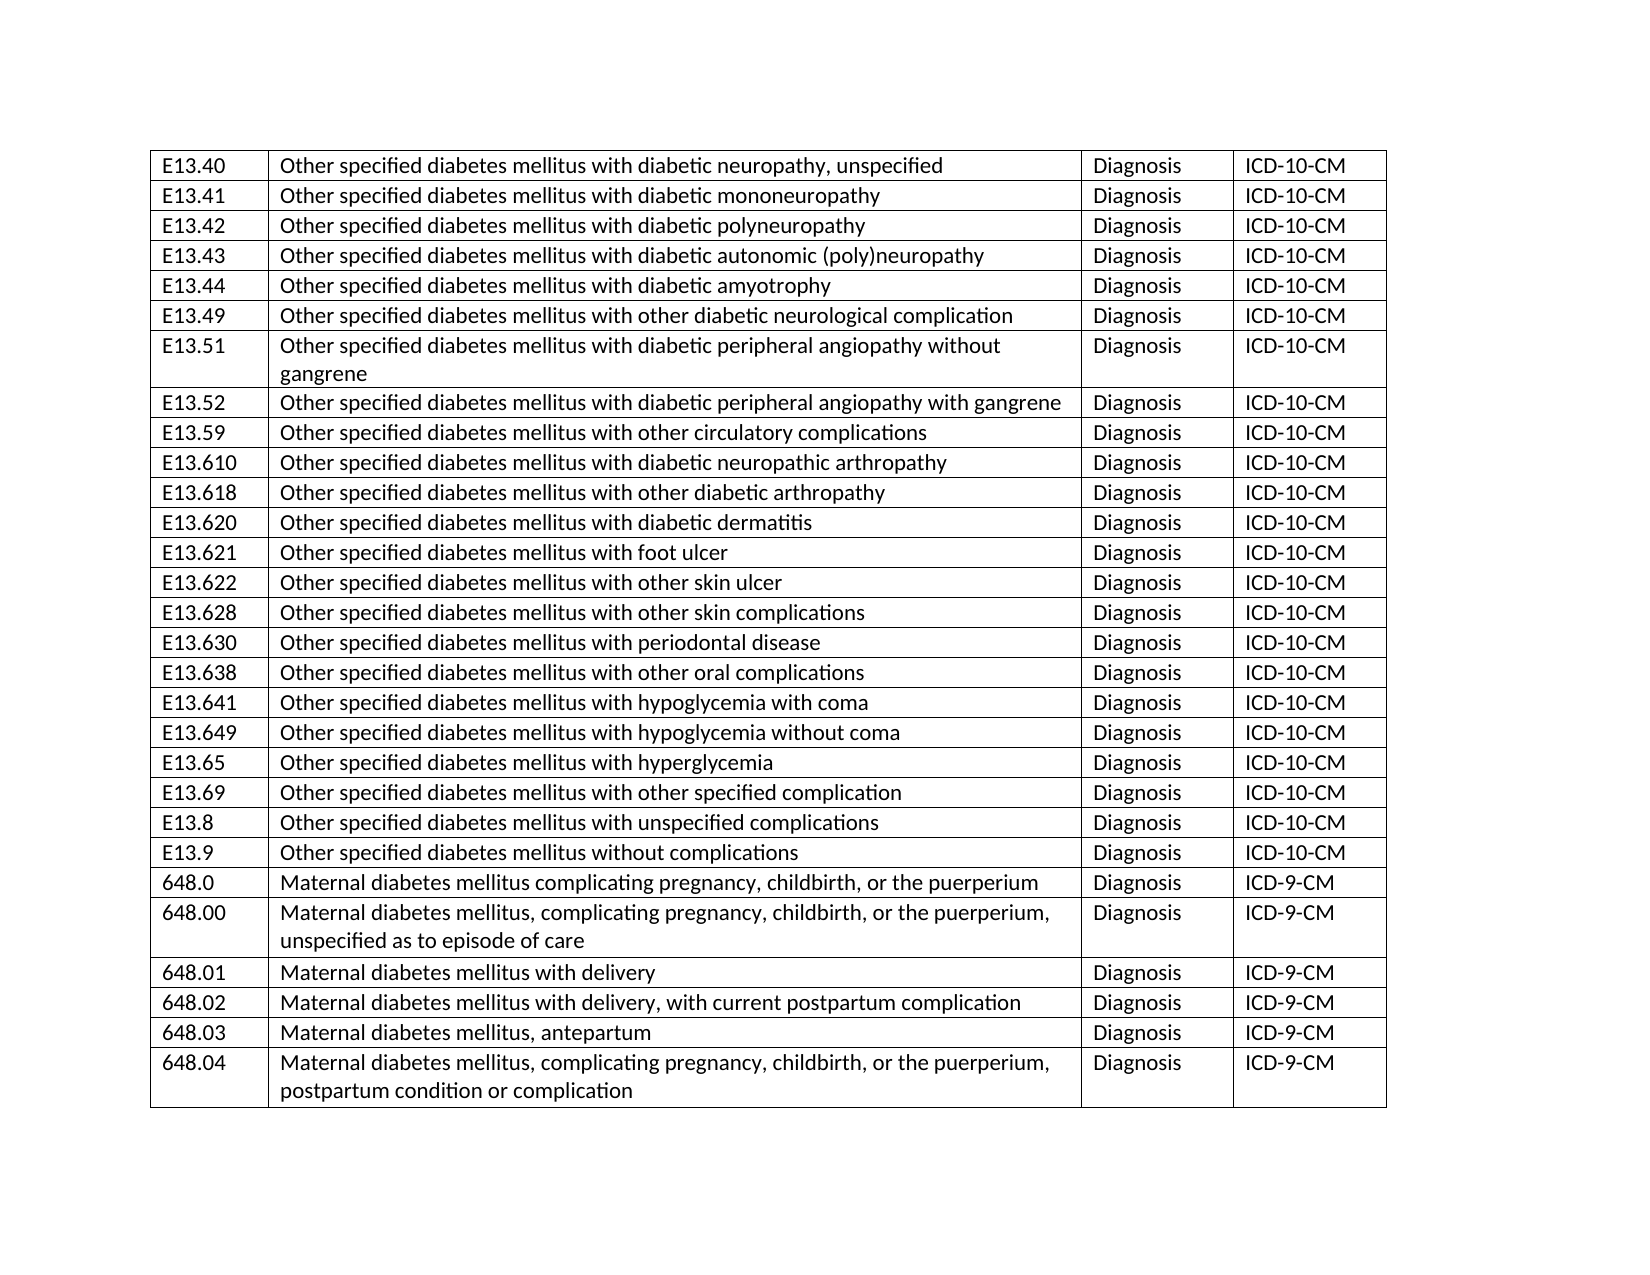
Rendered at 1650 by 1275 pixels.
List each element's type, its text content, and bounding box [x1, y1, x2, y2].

table_cell E13.43 [151, 241, 268, 270]
table_cell ICD-9-CM [1234, 1048, 1386, 1107]
table_cell ICD-10-CM [1234, 658, 1386, 687]
table_cell E13.59 [151, 418, 268, 447]
table_cell Diagnosis [1082, 718, 1233, 747]
table_cell Diagnosis [1082, 568, 1233, 597]
table_cell ICD-10-CM [1234, 508, 1386, 537]
table_cell Other specified diabetes mellitus with hypoglycemia with coma [269, 688, 1081, 717]
table_cell Other specified diabetes mellitus with diabetic peripheral angiopathy without gangrene [269, 331, 1081, 387]
table_cell Diagnosis [1082, 241, 1233, 270]
table_cell Diagnosis [1082, 988, 1233, 1017]
table_cell Diagnosis [1082, 1048, 1233, 1107]
table_cell ICD-10-CM [1234, 718, 1386, 747]
table_cell Diagnosis [1082, 331, 1233, 387]
table_cell ICD-10-CM [1234, 211, 1386, 240]
table_cell Other specified diabetes mellitus with foot ulcer [269, 538, 1081, 567]
table_cell ICD-10-CM [1234, 688, 1386, 717]
table_cell ICD-10-CM [1234, 301, 1386, 330]
table_cell ICD-10-CM [1234, 448, 1386, 477]
table_cell Diagnosis [1082, 211, 1233, 240]
table_cell Diagnosis [1082, 301, 1233, 330]
table_cell Other specified diabetes mellitus with other specified complication [269, 778, 1081, 807]
table_cell ICD-10-CM [1234, 478, 1386, 507]
table_cell Diagnosis [1082, 748, 1233, 777]
table_cell ICD-9-CM [1234, 868, 1386, 897]
table_cell Other specified diabetes mellitus with diabetic mononeuropathy [269, 181, 1081, 210]
table_cell Diagnosis [1082, 181, 1233, 210]
table_cell E13.44 [151, 271, 268, 300]
table_cell E13.42 [151, 211, 268, 240]
table_cell Diagnosis [1082, 898, 1233, 957]
table_cell E13.41 [151, 181, 268, 210]
table_cell E13.621 [151, 538, 268, 567]
table_cell Other specified diabetes mellitus without complications [269, 838, 1081, 867]
table_cell Diagnosis [1082, 418, 1233, 447]
table_cell Other specified diabetes mellitus with diabetic neuropathic arthropathy [269, 448, 1081, 477]
table_cell E13.8 [151, 808, 268, 837]
table_cell Other specified diabetes mellitus with diabetic amyotrophy [269, 271, 1081, 300]
table_cell Other specified diabetes mellitus with diabetic dermatitis [269, 508, 1081, 537]
table_cell Diagnosis [1082, 271, 1233, 300]
table_cell Diagnosis [1082, 658, 1233, 687]
table_cell 648.01 [151, 958, 268, 987]
table_cell ICD-9-CM [1234, 958, 1386, 987]
table_cell ICD-10-CM [1234, 271, 1386, 300]
table_cell Other specified diabetes mellitus with other oral complications [269, 658, 1081, 687]
table_cell E13.622 [151, 568, 268, 597]
table_cell Other specified diabetes mellitus with diabetic autonomic (poly)neuropathy [269, 241, 1081, 270]
table_cell Diagnosis [1082, 958, 1233, 987]
table_cell Maternal diabetes mellitus with delivery [269, 958, 1081, 987]
table_cell ICD-10-CM [1234, 598, 1386, 627]
table_cell ICD-10-CM [1234, 151, 1386, 180]
table_cell ICD-10-CM [1234, 778, 1386, 807]
table_cell Other specified diabetes mellitus with unspecified complications [269, 808, 1081, 837]
table_cell ICD-10-CM [1234, 628, 1386, 657]
table_cell Diagnosis [1082, 808, 1233, 837]
table_cell 648.04 [151, 1048, 268, 1107]
table_cell ICD-9-CM [1234, 898, 1386, 957]
table_cell 648.02 [151, 988, 268, 1017]
table_cell ICD-10-CM [1234, 331, 1386, 387]
table_cell Diagnosis [1082, 838, 1233, 867]
table_cell ICD-9-CM [1234, 1018, 1386, 1047]
table_cell Diagnosis [1082, 508, 1233, 537]
table_cell Maternal diabetes mellitus, complicating pregnancy, childbirth, or the puerperium, postpartum condition or complication [269, 1048, 1081, 1107]
table_cell Diagnosis [1082, 1018, 1233, 1047]
table_cell Diagnosis [1082, 151, 1233, 180]
table_cell E13.69 [151, 778, 268, 807]
table_cell ICD-9-CM [1234, 988, 1386, 1017]
table_cell Diagnosis [1082, 778, 1233, 807]
table_cell Other specified diabetes mellitus with other circulatory complications [269, 418, 1081, 447]
table_cell Diagnosis [1082, 598, 1233, 627]
table_cell 648.00 [151, 898, 268, 957]
table_cell Diagnosis [1082, 688, 1233, 717]
table_cell Diagnosis [1082, 538, 1233, 567]
table_cell Other specified diabetes mellitus with other skin ulcer [269, 568, 1081, 597]
table_cell Diagnosis [1082, 448, 1233, 477]
table_cell ICD-10-CM [1234, 418, 1386, 447]
table_cell Maternal diabetes mellitus, complicating pregnancy, childbirth, or the puerperium, unspecified as to episode of care [269, 898, 1081, 957]
table_cell E13.649 [151, 718, 268, 747]
table_cell Diagnosis [1082, 628, 1233, 657]
table_cell E13.49 [151, 301, 268, 330]
table_cell E13.628 [151, 598, 268, 627]
table_cell E13.630 [151, 628, 268, 657]
table_cell E13.9 [151, 838, 268, 867]
table_cell Maternal diabetes mellitus, antepartum [269, 1018, 1081, 1047]
table_cell ICD-10-CM [1234, 568, 1386, 597]
table_cell ICD-10-CM [1234, 748, 1386, 777]
table_cell ICD-10-CM [1234, 181, 1386, 210]
table_cell ICD-10-CM [1234, 838, 1386, 867]
table_cell Diagnosis [1082, 868, 1233, 897]
table_cell Other specified diabetes mellitus with diabetic neuropathy, unspecified [269, 151, 1081, 180]
table_cell ICD-10-CM [1234, 241, 1386, 270]
table_cell Other specified diabetes mellitus with hyperglycemia [269, 748, 1081, 777]
table_cell E13.620 [151, 508, 268, 537]
table_cell Other specified diabetes mellitus with other skin complications [269, 598, 1081, 627]
table_cell E13.618 [151, 478, 268, 507]
table_cell E13.52 [151, 388, 268, 417]
table_cell ICD-10-CM [1234, 388, 1386, 417]
table_cell E13.641 [151, 688, 268, 717]
table_cell ICD-10-CM [1234, 808, 1386, 837]
table_cell Other specified diabetes mellitus with diabetic peripheral angiopathy with gangrene [269, 388, 1081, 417]
table_cell E13.51 [151, 331, 268, 387]
table_cell Diagnosis [1082, 478, 1233, 507]
table_cell Other specified diabetes mellitus with other diabetic arthropathy [269, 478, 1081, 507]
table_cell 648.0 [151, 868, 268, 897]
table_cell Other specified diabetes mellitus with diabetic polyneuropathy [269, 211, 1081, 240]
table_cell E13.65 [151, 748, 268, 777]
table_cell Other specified diabetes mellitus with hypoglycemia without coma [269, 718, 1081, 747]
table_cell ICD-10-CM [1234, 538, 1386, 567]
table_cell E13.40 [151, 151, 268, 180]
table_cell Other specified diabetes mellitus with periodontal disease [269, 628, 1081, 657]
table_cell Diagnosis [1082, 388, 1233, 417]
table_cell E13.610 [151, 448, 268, 477]
table_cell E13.638 [151, 658, 268, 687]
table_cell 648.03 [151, 1018, 268, 1047]
table_cell Maternal diabetes mellitus complicating pregnancy, childbirth, or the puerperium [269, 868, 1081, 897]
table_cell Other specified diabetes mellitus with other diabetic neurological complication [269, 301, 1081, 330]
table_cell Maternal diabetes mellitus with delivery, with current postpartum complication [269, 988, 1081, 1017]
